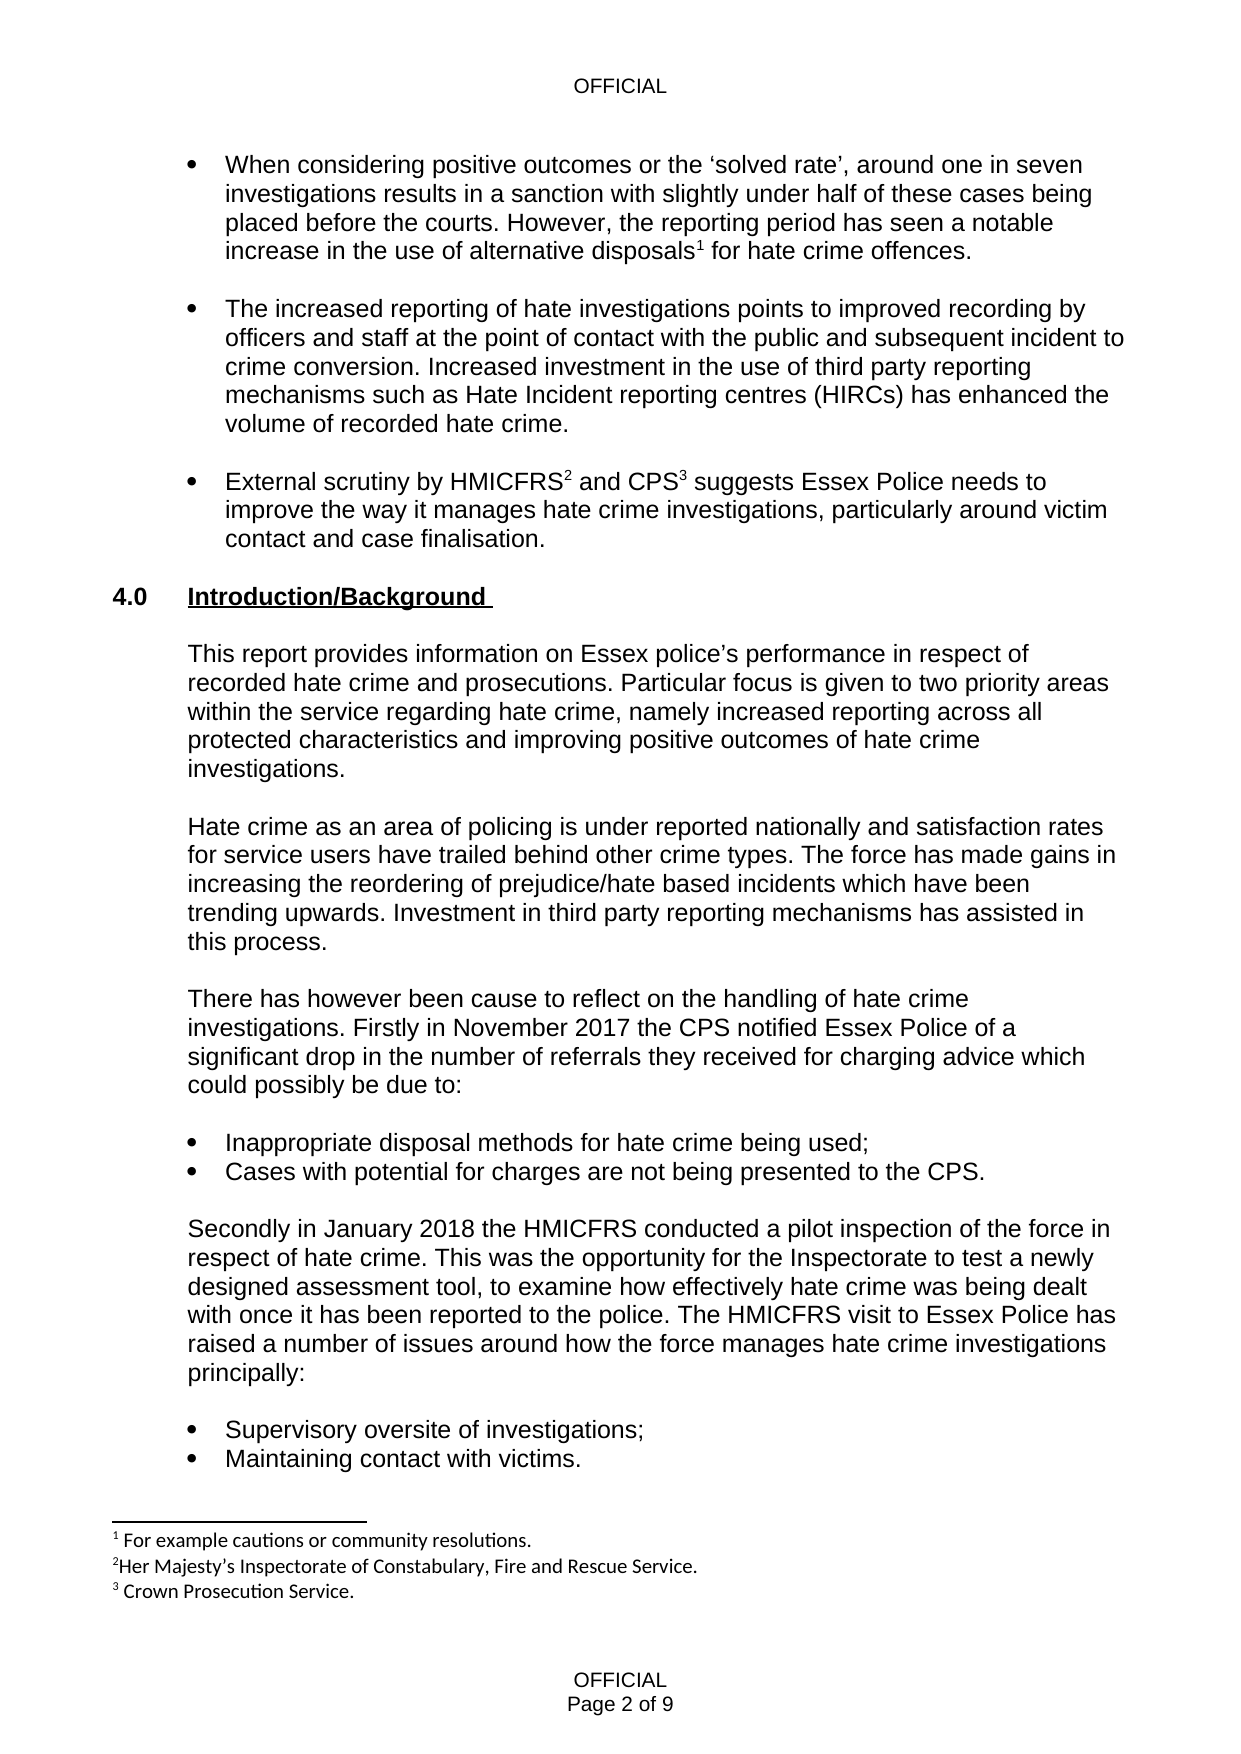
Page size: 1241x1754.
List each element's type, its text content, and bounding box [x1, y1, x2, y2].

text There has however been cause to reflect on the handling of hate crime investigations. Firstly in November 2017 the CPS notified Essex Police of a significant drop in the number of referrals they received for charging advice which could possibly be due to: [187, 984, 1128, 1099]
list Inappropriate disposal methods for hate crime being used; [187, 1128, 1128, 1157]
text Hate crime as an area of policing is under reported nationally and satisfaction rates for service users have trailed behind other crime types. The force has made gains in increasing the reordering of prejudice/hate based incidents which have been trending upwards. Investment in third party reporting mechanisms has assisted in this process. [187, 812, 1128, 955]
list The increased reporting of hate investigations points to improved recording by officers and staff at the point of contact with the public and subsequent incident to crime conversion. Increased investment in the use of third party reporting mechanisms such as Hate Incident reporting centres (HIRCs) has enhanced the volume of recorded hate crime. [187, 294, 1128, 438]
list When considering positive outcomes or the ‘solved rate’, around one in seven investigations results in a sanction with slightly under half of these cases being placed before the courts. However, the reporting period has seen a notable increase in the use of alternative disposals for hate crime offences. [187, 150, 1128, 265]
list Supervisory oversite of investigations; [187, 1416, 1128, 1444]
text Secondly in January 2018 the HMICFRS conducted a pilot inspection of the force in respect of hate crime. This was the opportunity for the Inspectorate to test a newly designed assessment tool, to examine how effectively hate crime was being dealt with once it has been reported to the police. The HMICFRS visit to Essex Police has raised a number of issues around how the force manages hate crime investigations principally: [187, 1214, 1128, 1387]
list External scrutiny by HMICFRS and CPS suggests Essex Police needs to improve the way it manages hate crime investigations, particularly around victim contact and case finalisation. [187, 466, 1128, 553]
text 4.0 Introduction/Background [112, 582, 1128, 610]
text This report provides information on Essex police’s performance in respect of recorded hate crime and prosecutions. Particular focus is given to two priority areas within the service regarding hate crime, namely increased reporting across all protected characteristics and improving positive outcomes of hate crime investigations. [187, 639, 1128, 783]
list Cases with potential for charges are not being presented to the CPS. [187, 1157, 1128, 1186]
list Maintaining contact with victims. [187, 1444, 1128, 1473]
